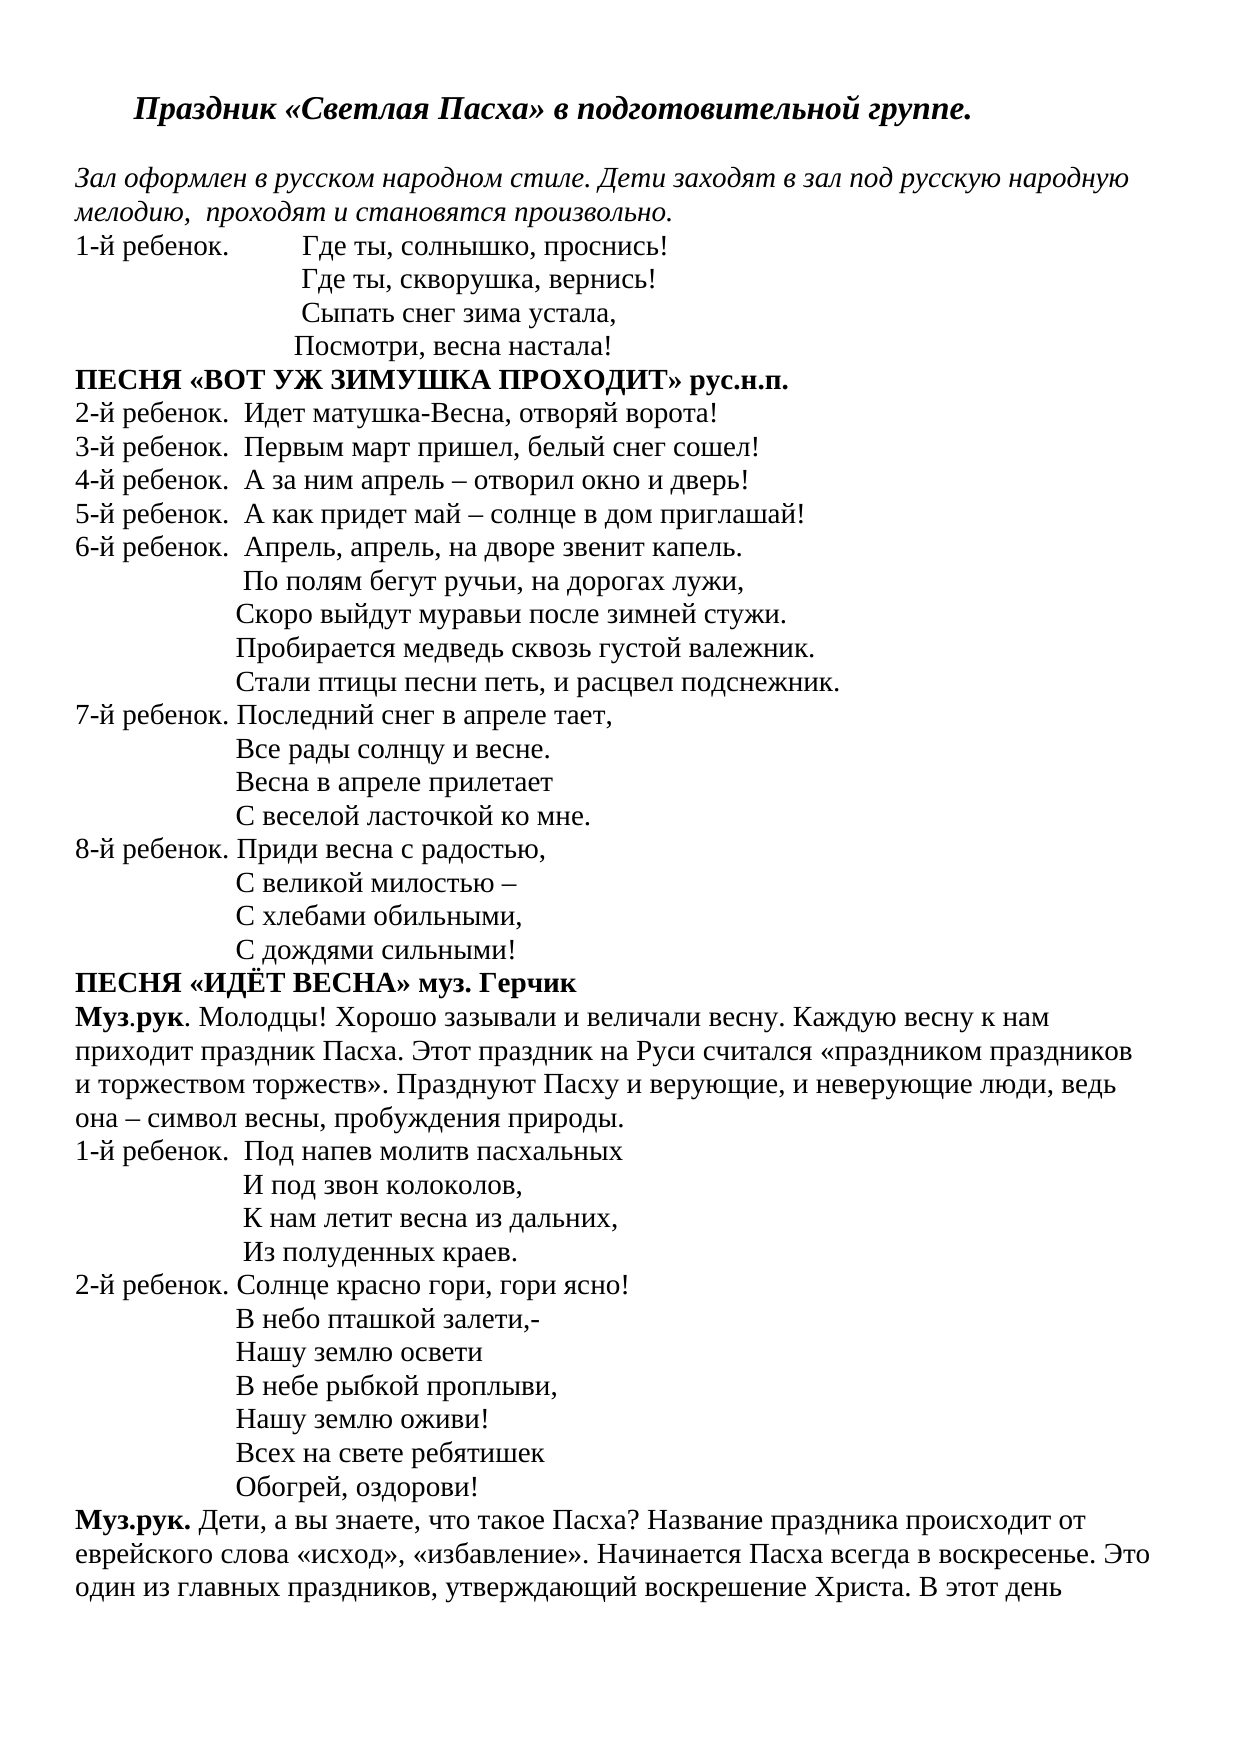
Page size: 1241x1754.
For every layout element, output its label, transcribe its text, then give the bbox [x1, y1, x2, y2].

text 1-й ребенок. Под напев молитв пасхальных [75, 1133, 1152, 1167]
text Скоро выйдут муравьи после зимней стужи. [75, 597, 1152, 630]
text Нашу землю оживи! [75, 1402, 1152, 1435]
text Всех на свете ребятишек [75, 1435, 1152, 1469]
text Весна в апреле прилетает [75, 764, 1152, 798]
text 1-й ребенок. Где ты, солнышко, проснись! [75, 228, 1152, 261]
text С великой милостью – [75, 865, 1152, 898]
text В небо пташкой залети,- [75, 1301, 1152, 1334]
text С хлебами обильными, [75, 898, 1152, 932]
text Сыпать снег зима устала, [75, 295, 1152, 328]
text 2-й ребенок. Солнце красно гори, гори ясно! [75, 1267, 1152, 1301]
text ПЕСНЯ «ВОТ УЖ ЗИМУШКА ПРОХОДИТ» рус.н.п. [75, 362, 1152, 395]
text Все рады солнцу и весне. [75, 731, 1152, 764]
text 2-й ребенок. Идет матушка-Весна, отворяй ворота! [75, 395, 1152, 429]
text 8-й ребенок. Приди весна с радостью, [75, 831, 1152, 865]
text К нам летит весна из дальних, [75, 1200, 1152, 1234]
text Муз.рук. Молодцы! Хорошо зазывали и величали весну. Каждую весну к нам приходит праздник Пасха. Этот праздник на Руси считался «праздником праздников и торжеством торжеств». Празднуют Пасху и верующие, и неверующие люди, ведь она – символ весны, пробуждения природы. [75, 999, 1152, 1133]
text 4-й ребенок. А за ним апрель – отворил окно и дверь! [75, 462, 1152, 496]
text В небе рыбкой проплыви, [75, 1368, 1152, 1402]
text Где ты, скворушка, вернись! [75, 261, 1152, 295]
text Посмотри, весна настала! [75, 328, 1152, 362]
text Стали птицы песни петь, и расцвел подснежник. [75, 664, 1152, 697]
text С дождями сильными! [75, 932, 1152, 966]
text 3-й ребенок. Первым март пришел, белый снег сошел! [75, 429, 1152, 462]
text 6-й ребенок. Апрель, апрель, на дворе звенит капель. [75, 529, 1152, 563]
text Из полуденных краев. [75, 1234, 1152, 1267]
text Нашу землю освети [75, 1334, 1152, 1368]
text И под звон колоколов, [75, 1167, 1152, 1200]
text 7-й ребенок. Последний снег в апреле тает, [75, 697, 1152, 731]
text Обогрей, оздорови! [75, 1469, 1152, 1502]
text Пробирается медведь сквозь густой валежник. [75, 630, 1152, 664]
text С веселой ласточкой ко мне. [75, 798, 1152, 831]
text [75, 1502, 1152, 1603]
text Праздник «Светлая Пасха» в подготовительной группе. [75, 89, 1152, 127]
text ПЕСНЯ «ИДЁТ ВЕСНА» муз. Герчик [75, 966, 1152, 999]
text По полям бегут ручьи, на дорогах лужи, [75, 563, 1152, 597]
text 5-й ребенок. А как придет май – солнце в дом приглашай! [75, 496, 1152, 529]
text Зал оформлен в русском народном стиле. Дети заходят в зал под русскую народную мелодию, проходят и становятся произвольно. [75, 161, 1152, 228]
